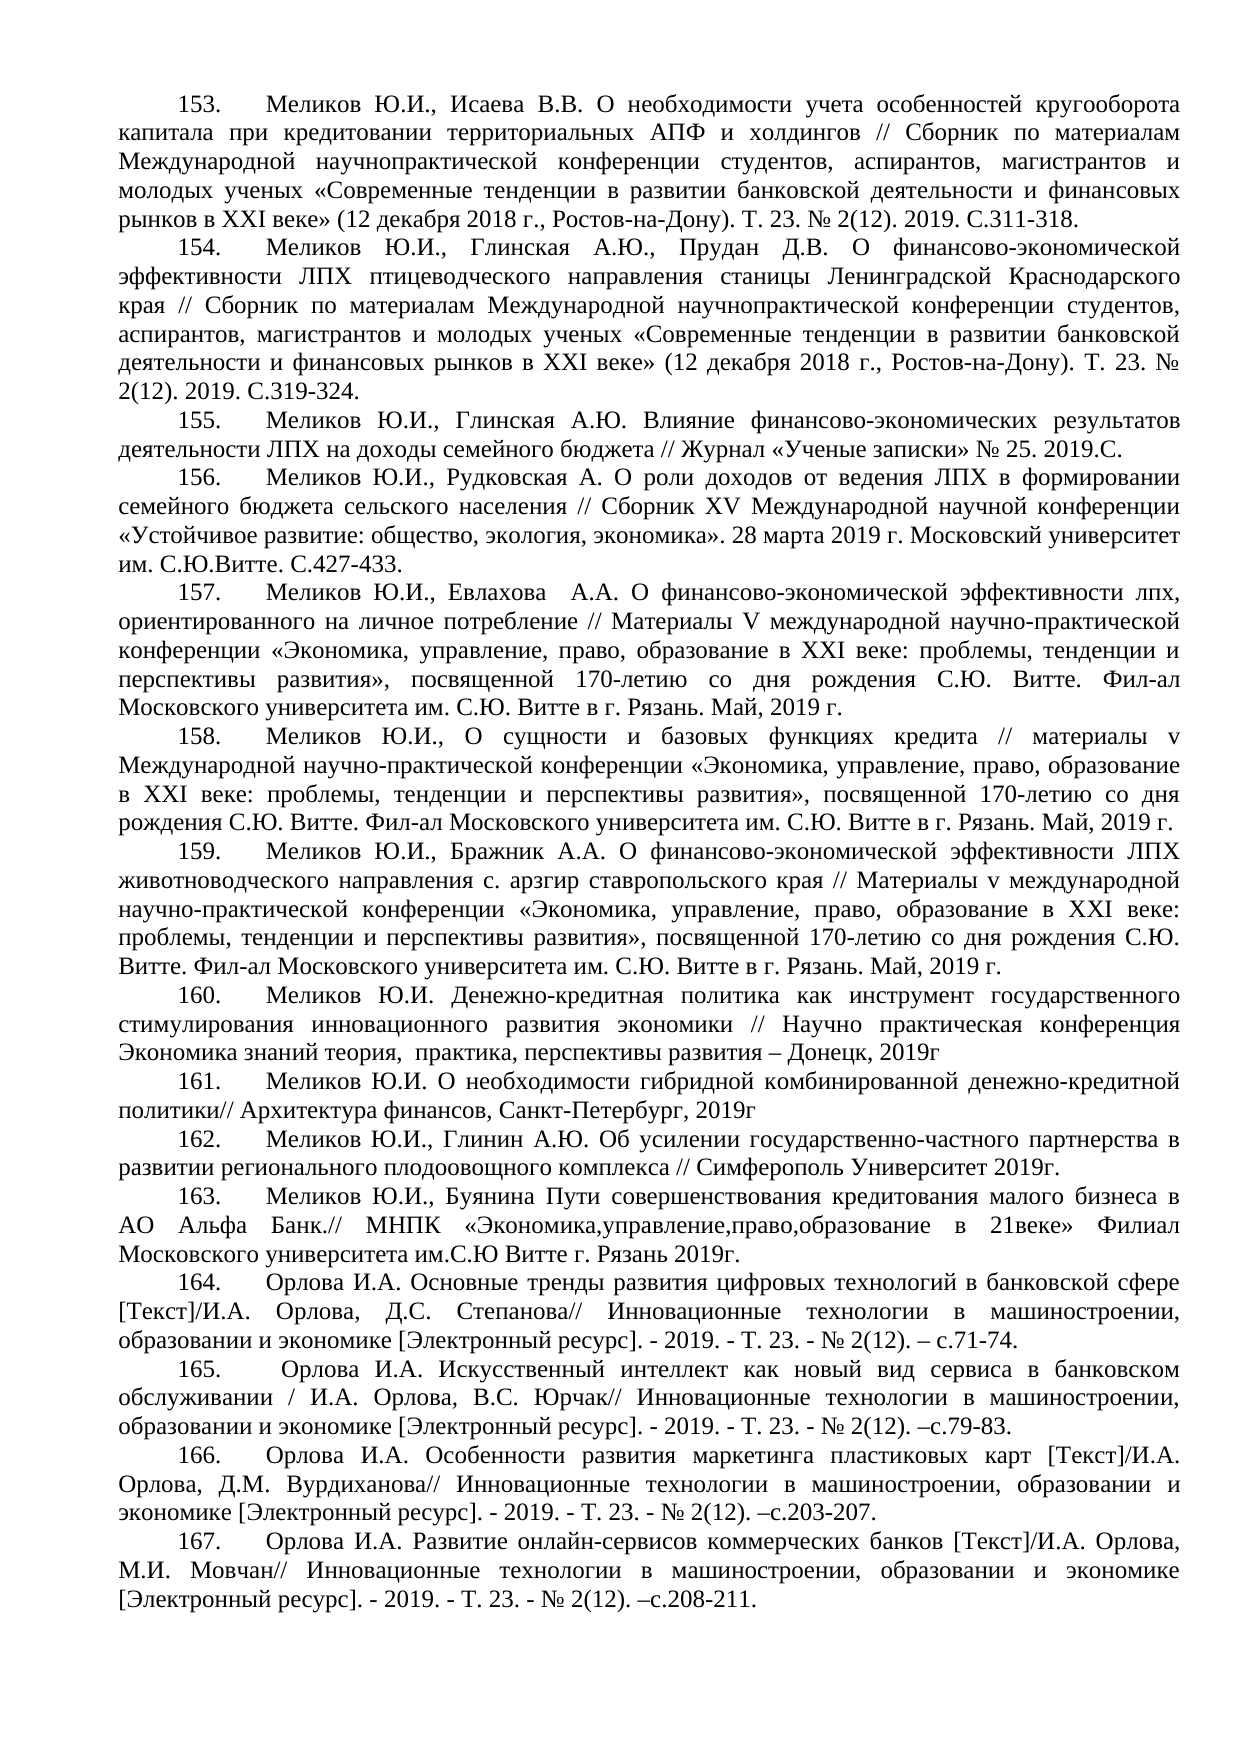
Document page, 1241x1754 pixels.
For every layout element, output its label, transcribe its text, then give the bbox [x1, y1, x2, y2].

list Меликов Ю.И. Денежно-кредитная политика как инструмент государственного стимулирования инновационного развития экономики // Научно практическая конференция Экономика знаний теория, практика, перспективы развития – Донецк, 2019г [118, 980, 1181, 1066]
list Меликов Ю.И., О сущности и базовых функциях кредита // материалы v Международной научно-практической конференции «Экономика, управление, право, образование в XXI веке: проблемы, тенденции и перспективы развития», посвященной 170-летию со дня рождения С.Ю. Витте. Фил-ал Московского университета им. С.Ю. Витте в г. Рязань. Май, 2019 г. [118, 721, 1181, 836]
list Орлова И.А. Особенности развития маркетинга пластиковых карт [Текст]/И.А. Орлова, Д.М. Вурдиханова// Инновационные технологии в машиностроении, образовании и экономике [Электронный ресурс]. - 2019. - Т. 23. - № 2(12). –с.203-207. [118, 1440, 1181, 1526]
list Меликов Ю.И., Бражник А.А. О финансово-экономической эффективности ЛПХ животноводческого направления с. арзгир ставропольского края // Материалы v международной научно-практической конференции «Экономика, управление, право, образование в XXI веке: проблемы, тенденции и перспективы развития», посвященной 170-летию со дня рождения С.Ю. Витте. Фил-ал Московского университета им. С.Ю. Витте в г. Рязань. Май, 2019 г. [118, 836, 1181, 980]
list Меликов Ю.И., Исаева В.В. О необходимости учета особенностей кругооборота капитала при кредитовании территориальных АПФ и холдингов // Сборник по материалам Международной научнопрактической конференции студентов, аспирантов, магистрантов и молодых ученых «Современные тенденции в развитии банковской деятельности и финансовых рынков в XXI веке» (12 декабря 2018 г., Ростов-на-Дону). Т. 23. № 2(12). 2019. С.311-318. [118, 89, 1181, 232]
list Меликов Ю.И., Евлахова А.А. О финансово-экономической эффективности лпх, ориентированного на личное потребление // Материалы V международной научно-практической конференции «Экономика, управление, право, образование в XXI веке: проблемы, тенденции и перспективы развития», посвященной 170-летию со дня рождения С.Ю. Витте. Фил-ал Московского университета им. С.Ю. Витте в г. Рязань. Май, 2019 г. [118, 577, 1181, 721]
list Меликов Ю.И., Глинская А.Ю., Прудан Д.В. О финансово-экономической эффективности ЛПХ птицеводческого направления станицы Ленинградской Краснодарского края // Сборник по материалам Международной научнопрактической конференции студентов, аспирантов, магистрантов и молодых ученых «Современные тенденции в развитии банковской деятельности и финансовых рынков в XXI веке» (12 декабря 2018 г., Ростов-на-Дону). Т. 23. № 2(12). 2019. С.319-324. [118, 232, 1181, 405]
list Меликов Ю.И., Глинская А.Ю. Влияние финансово-экономических результатов деятельности ЛПХ на доходы семейного бюджета // Журнал «Ученые записки» № 25. 2019.С. [118, 405, 1181, 462]
list Орлова И.А. Искусственный интеллект как новый вид сервиса в банковском обслуживании / И.А. Орлова, В.С. Юрчак// Инновационные технологии в машиностроении, образовании и экономике [Электронный ресурс]. - 2019. - Т. 23. - № 2(12). –с.79-83. [118, 1354, 1181, 1440]
list Меликов Ю.И., Буянина Пути совершенствования кредитования малого бизнеса в АО Альфа Банк.// МНПК «Экономика,управление,право,образование в 21веке» Филиал Московского университета им.С.Ю Витте г. Рязань 2019г. [118, 1181, 1181, 1267]
list Меликов Ю.И. О необходимости гибридной комбинированной денежно-кредитной политики// Архитектура финансов, Санкт-Петербург, 2019г [118, 1066, 1181, 1124]
list Орлова И.А. Основные тренды развития цифровых технологий в банковской сфере [Текст]/И.А. Орлова, Д.С. Степанова// Инновационные технологии в машиностроении, образовании и экономике [Электронный ресурс]. - 2019. - Т. 23. - № 2(12). – с.71-74. [118, 1267, 1181, 1354]
list Орлова И.А. Развитие онлайн-сервисов коммерческих банков [Текст]/И.А. Орлова, М.И. Мовчан// Инновационные технологии в машиностроении, образовании и экономике [Электронный ресурс]. - 2019. - Т. 23. - № 2(12). –с.208-211. [118, 1526, 1181, 1612]
list Меликов Ю.И., Рудковская А. О роли доходов от ведения ЛПХ в формировании семейного бюджета сельского населения // Сборник XV Международной научной конференции «Устойчивое развитие: общество, экология, экономика». 28 марта 2019 г. Московский университет им. С.Ю.Витте. С.427-433. [118, 462, 1181, 577]
list Меликов Ю.И., Глинин А.Ю. Об усилении государственно-частного партнерства в развитии регионального плодоовощного комплекса // Симферополь Университет 2019г. [118, 1124, 1181, 1181]
